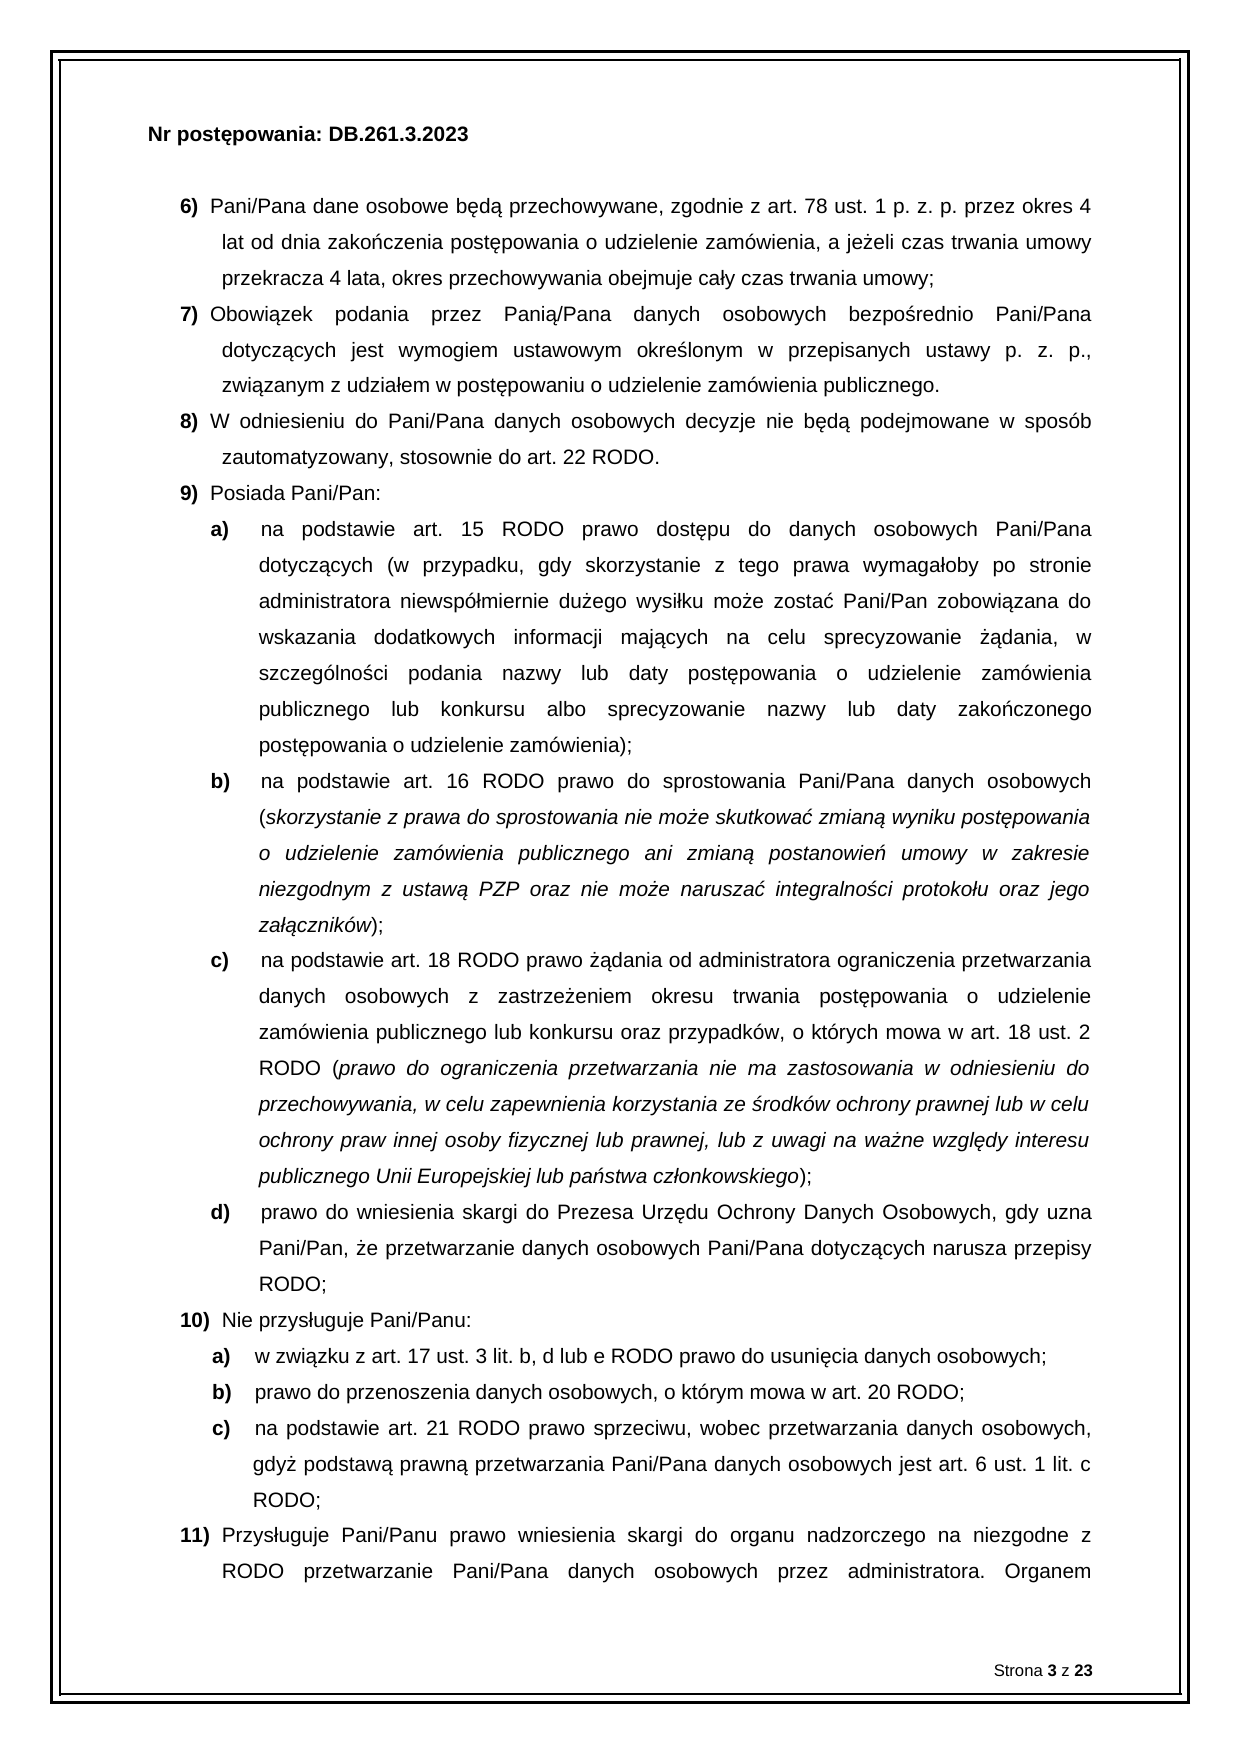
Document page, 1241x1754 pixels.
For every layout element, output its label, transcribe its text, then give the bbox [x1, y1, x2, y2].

list Nie przysługuje Pani/Panu: [180, 1308, 1092, 1332]
list na podstawie art. 18 RODO prawo żądania od administratora ograniczenia przetwarzania danych osobowych z zastrzeżeniem okresu trwania postępowania o udzielenie zamówienia publicznego lub konkursu oraz przypadków, o których mowa w art. 18 ust. 2 RODO (prawo do ograniczenia przetwarzania nie ma zastosowania w odniesieniu do przechowywania, w celu zapewnienia korzystania ze środków ochrony prawnej lub w celu ochrony praw innej osoby fizycznej lub prawnej, lub z uwagi na ważne względy interesu publicznego Unii Europejskiej lub państwa członkowskiego); [210, 948, 1092, 1188]
list na podstawie art. 15 RODO prawo dostępu do danych osobowych Pani/Pana dotyczących (w przypadku, gdy skorzystanie z tego prawa wymagałoby po stronie administratora niewspółmiernie dużego wysiłku może zostać Pani/Pan zobowiązana do wskazania dodatkowych informacji mających na celu sprecyzowanie żądania, w szczególności podania nazwy lub daty postępowania o udzielenie zamówienia publicznego lub konkursu albo sprecyzowanie nazwy lub daty zakończonego postępowania o udzielenie zamówienia); [210, 517, 1092, 757]
list W odniesieniu do Pani/Pana danych osobowych decyzje nie będą podejmowane w sposób zautomatyzowany, stosownie do art. 22 RODO. [180, 409, 1092, 469]
list prawo do przenoszenia danych osobowych, o którym mowa w art. 20 RODO; [212, 1379, 1092, 1403]
list Posiada Pani/Pan: [180, 481, 1092, 505]
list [180, 1523, 1092, 1583]
list Pani/Pana dane osobowe będą przechowywane, zgodnie z art. 78 ust. 1 p. z. p. przez okres 4 lat od dnia zakończenia postępowania o udzielenie zamówienia, a jeżeli czas trwania umowy przekracza 4 lata, okres przechowywania obejmuje cały czas trwania umowy; [180, 194, 1092, 289]
list w związku z art. 17 ust. 3 lit. b, d lub e RODO prawo do usunięcia danych osobowych; [212, 1344, 1092, 1368]
list prawo do wniesienia skargi do Prezesa Urzędu Ochrony Danych Osobowych, gdy uzna Pani/Pan, że przetwarzanie danych osobowych Pani/Pana dotyczących narusza przepisy RODO; [210, 1200, 1092, 1296]
list Obowiązek podania przez Panią/Pana danych osobowych bezpośrednio Pani/Pana dotyczących jest wymogiem ustawowym określonym w przepisanych ustawy p. z. p., związanym z udziałem w postępowaniu o udzielenie zamówienia publicznego. [180, 301, 1092, 397]
list na podstawie art. 16 RODO prawo do sprostowania Pani/Pana danych osobowych (skorzystanie z prawa do sprostowania nie może skutkować zmianą wyniku postępowania o udzielenie zamówienia publicznego ani zmianą postanowień umowy w zakresie niezgodnym z ustawą PZP oraz nie może naruszać integralności protokołu oraz jego załączników); [210, 769, 1092, 936]
list na podstawie art. 21 RODO prawo sprzeciwu, wobec przetwarzania danych osobowych, gdyż podstawą prawną przetwarzania Pani/Pana danych osobowych jest art. 6 ust. 1 lit. c RODO; [212, 1416, 1092, 1511]
